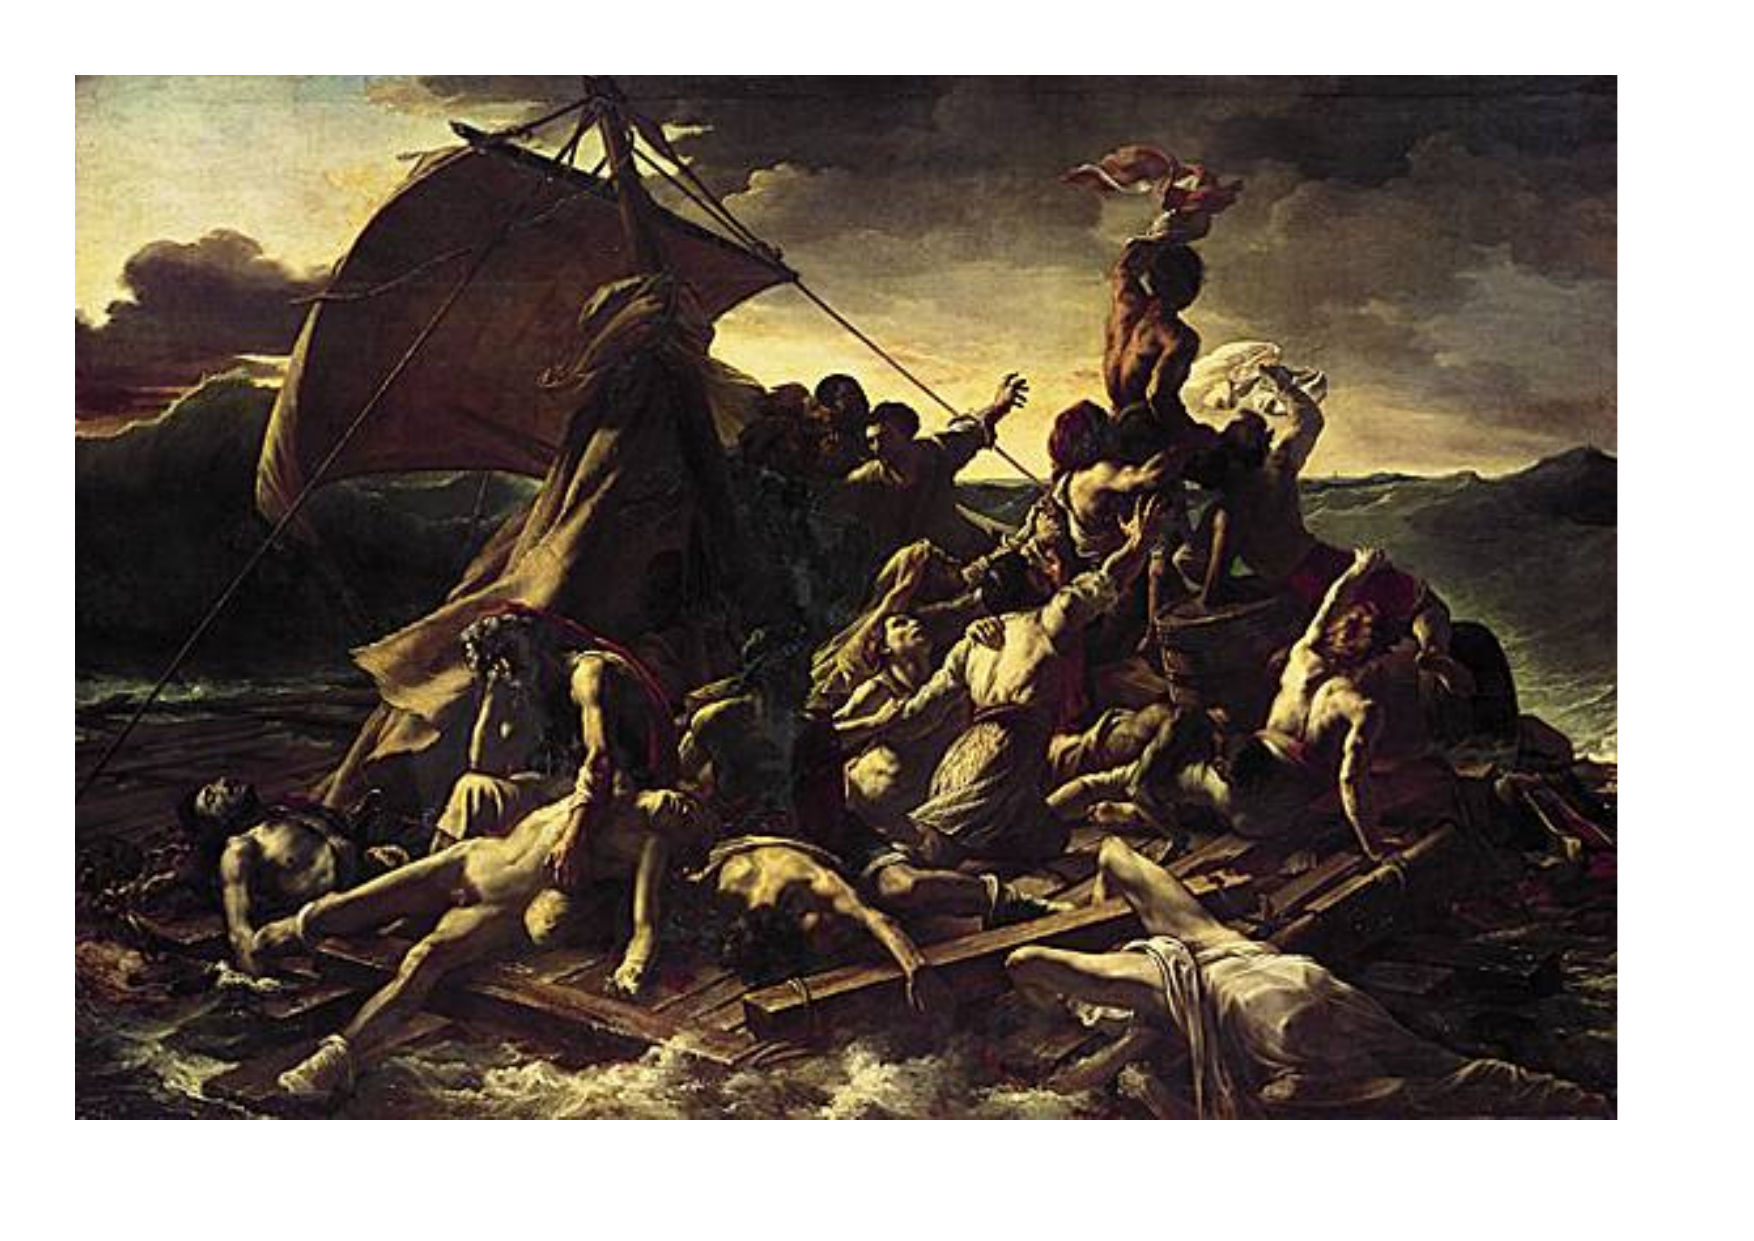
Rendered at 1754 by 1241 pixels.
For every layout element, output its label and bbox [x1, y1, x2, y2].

picture [75, 75, 1618, 1120]
